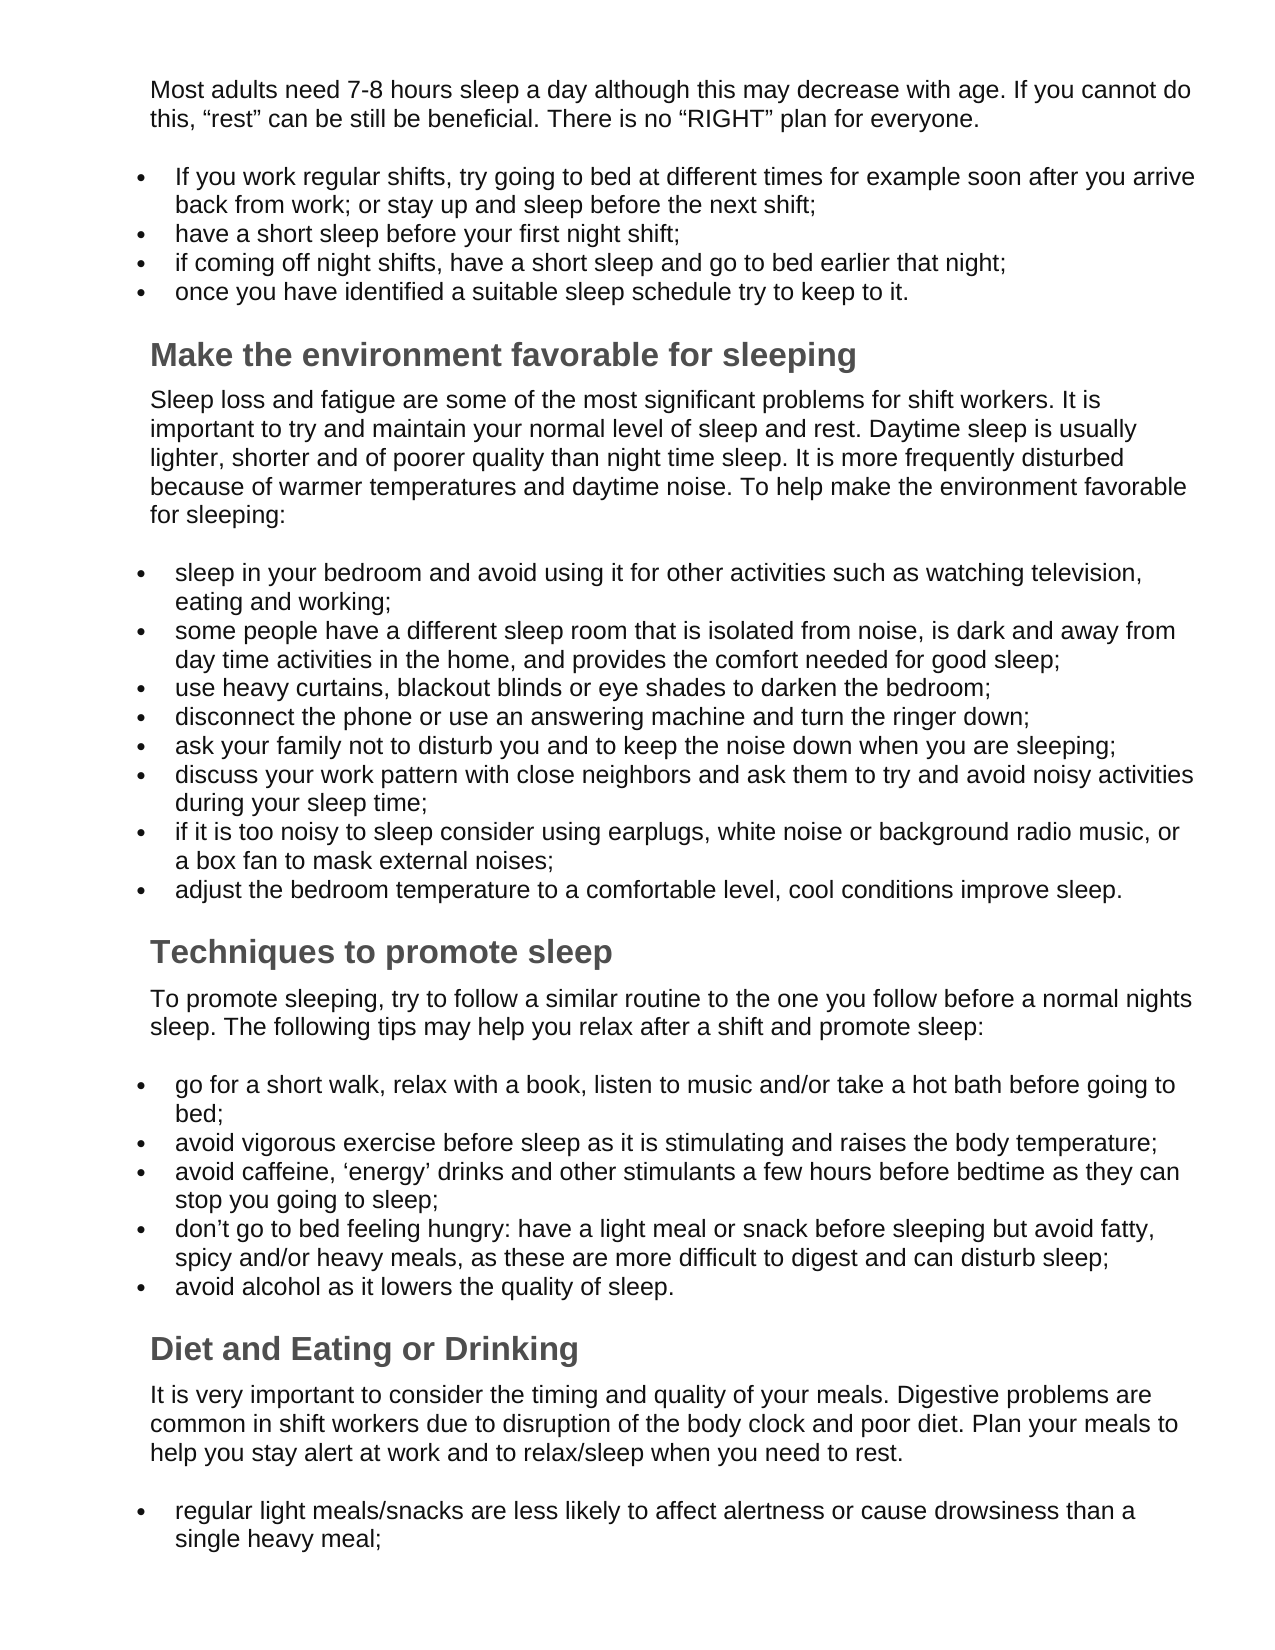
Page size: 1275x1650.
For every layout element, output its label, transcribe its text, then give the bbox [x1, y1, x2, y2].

list avoid caffeine, ‘energy’ drinks and other stimulants a few hours before bedtime as they can stop you going to sleep; [137, 1156, 1200, 1214]
list avoid vigorous exercise before sleep as it is stimulating and raises the body temperature; [137, 1128, 1200, 1156]
list if it is too noisy to sleep consider using earplugs, white noise or background radio music, or a box fan to mask external noises; [137, 817, 1200, 875]
list discuss your work pattern with close neighbors and ask them to try and avoid noisy activities during your sleep time; [137, 760, 1200, 817]
list if coming off night shifts, have a short sleep and go to bed earlier that night; [137, 248, 1200, 277]
list disconnect the phone or use an answering machine and turn the ringer down; [137, 702, 1200, 731]
list go for a short walk, relax with a book, listen to music and/or take a hot bath before going to bed; [137, 1070, 1200, 1128]
list regular light meals/snacks are less likely to affect alertness or cause drowsiness than a single heavy meal; [137, 1496, 1200, 1553]
list adjust the bedroom temperature to a comfortable level, cool conditions improve sleep. [137, 875, 1200, 903]
text It is very important to consider the timing and quality of your meals. Digestive problems are common in shift workers due to disruption of the body clock and poor diet. Plan your meals to help you stay alert at work and to relax/sleep when you need to rest. [150, 1380, 1200, 1467]
text Sleep loss and fatigue are some of the most significant problems for shift workers. It is important to try and maintain your normal level of sleep and rest. Daytime sleep is usually lighter, shorter and of poorer quality than night time sleep. It is more frequently disturbed because of warmer temperatures and daytime noise. To help make the environment favorable for sleeping: [150, 386, 1200, 529]
list have a short sleep before your first night shift; [137, 219, 1200, 248]
list use heavy curtains, blackout blinds or eye shades to darken the bedroom; [137, 673, 1200, 702]
text To promote sleeping, try to follow a similar routine to the one you follow before a normal nights sleep. The following tips may help you relax after a shift and promote sleep: [150, 983, 1200, 1041]
list If you work regular shifts, try going to bed at different times for example soon after you arrive back from work; or stay up and sleep before the next shift; [137, 162, 1200, 219]
text Diet and Eating or Drinking [150, 1329, 1200, 1368]
list once you have identified a suitable sleep schedule try to keep to it. [137, 277, 1200, 305]
list some people have a different sleep room that is isolated from noise, is dark and away from day time activities in the home, and provides the comfort needed for good sleep; [137, 616, 1200, 673]
text Techniques to promote sleep [150, 933, 1200, 971]
list ask your family not to disturb you and to keep the noise down when you are sleeping; [137, 731, 1200, 760]
list sleep in your bedroom and avoid using it for other activities such as watching television, eating and working; [137, 558, 1200, 616]
text Make the environment favorable for sleeping [150, 334, 1200, 373]
text Most adults need 7-8 hours sleep a day although this may decrease with age. If you cannot do this, “rest” can be still be beneficial. There is no “RIGHT” plan for everyone. [150, 75, 1200, 132]
list avoid alcohol as it lowers the quality of sleep. [137, 1271, 1200, 1300]
list don’t go to bed feeling hungry: have a light meal or snack before sleeping but avoid fatty, spicy and/or heavy meals, as these are more difficult to digest and can disturb sleep; [137, 1214, 1200, 1271]
